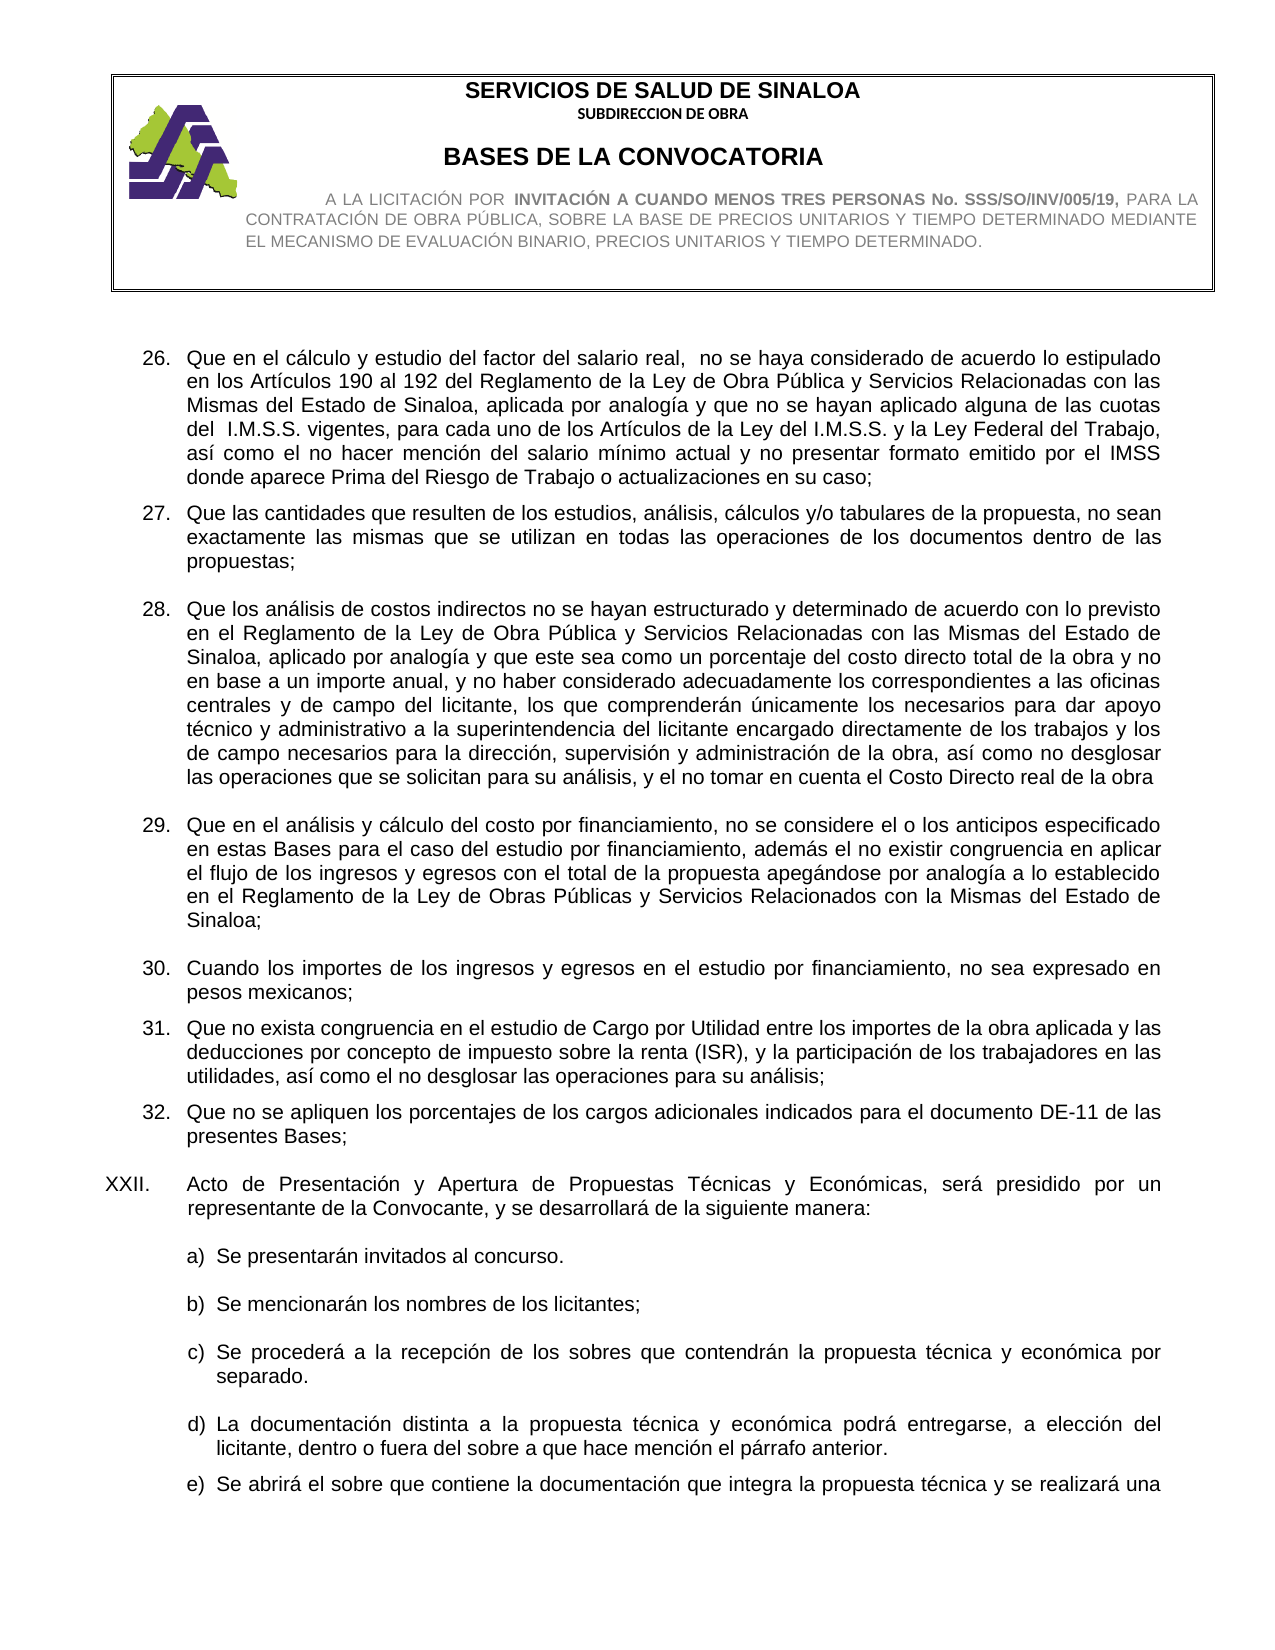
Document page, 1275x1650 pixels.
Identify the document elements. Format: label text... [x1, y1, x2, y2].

list Que no exista congruencia en el estudio de Cargo por Utilidad entre los importes de la obra aplicada y las deducciones por concepto de impuesto sobre la renta (ISR), y la participación de los trabajadores en las utilidades, así como el no desglosar las operaciones para su análisis; [142, 1016, 1163, 1088]
list Que no se apliquen los porcentajes de los cargos adicionales indicados para el documento DE-11 de las presentes Bases; [142, 1100, 1163, 1148]
list Acto de Presentación y Apertura de Propuestas Técnicas y Económicas, será presidido por un representante de la Convocante, y se desarrollará de la siguiente manera: [150, 1172, 1163, 1220]
list Cuando los importes de los ingresos y egresos en el estudio por financiamiento, no sea expresado en pesos mexicanos; [142, 956, 1163, 1004]
list Que los análisis de costos indirectos no se hayan estructurado y determinado de acuerdo con lo previsto en el Reglamento de la Ley de Obra Pública y Servicios Relacionadas con las Mismas del Estado de Sinaloa, aplicado por analogía y que este sea como un porcentaje del costo directo total de la obra y no en base a un importe anual, y no haber considerado adecuadamente los correspondientes a las oficinas centrales y de campo del licitante, los que comprenderán únicamente los necesarios para dar apoyo técnico y administrativo a la superintendencia del licitante encargado directamente de los trabajos y los de campo necesarios para la dirección, supervisión y administración de la obra, así como no desglosar las operaciones que se solicitan para su análisis, y el no tomar en cuenta el Costo Directo real de la obra [142, 597, 1163, 788]
list La documentación distinta a la propuesta técnica y económica podrá entregarse, a elección del licitante, dentro o fuera del sobre a que hace mención el párrafo anterior. [187, 1411, 1163, 1459]
list Que en el cálculo y estudio del factor del salario real, no se haya considerado de acuerdo lo estipulado en los Artículos 190 al 192 del Reglamento de la Ley de Obra Pública y Servicios Relacionadas con las Mismas del Estado de Sinaloa, aplicada por analogía y que no se hayan aplicado alguna de las cuotas del I.M.S.S. vigentes, para cada uno de los Artículos de la Ley del I.M.S.S. y la Ley Federal del Trabajo, así como el no hacer mención del salario mínimo actual y no presentar formato emitido por el IMSS donde aparece Prima del Riesgo de Trabajo o actualizaciones en su caso; [142, 345, 1163, 489]
list Se presentarán invitados al concurso. [186, 1244, 1163, 1268]
list Que en el análisis y cálculo del costo por financiamiento, no se considere el o los anticipos especificado en estas Bases para el caso del estudio por financiamiento, además el no existir congruencia en aplicar el flujo de los ingresos y egresos con el total de la propuesta apegándose por analogía a lo establecido en el Reglamento de la Ley de Obras Públicas y Servicios Relacionados con la Mismas del Estado de Sinaloa; [142, 812, 1163, 932]
list Se procederá a la recepción de los sobres que contendrán la propuesta técnica y económica por separado. [187, 1339, 1163, 1387]
picture [129, 105, 238, 199]
list Se mencionarán los nombres de los licitantes; [186, 1292, 1163, 1316]
list Que las cantidades que resulten de los estudios, análisis, cálculos y/o tabulares de la propuesta, no sean exactamente las mismas que se utilizan en todas las operaciones de los documentos dentro de las propuestas; [142, 501, 1163, 573]
